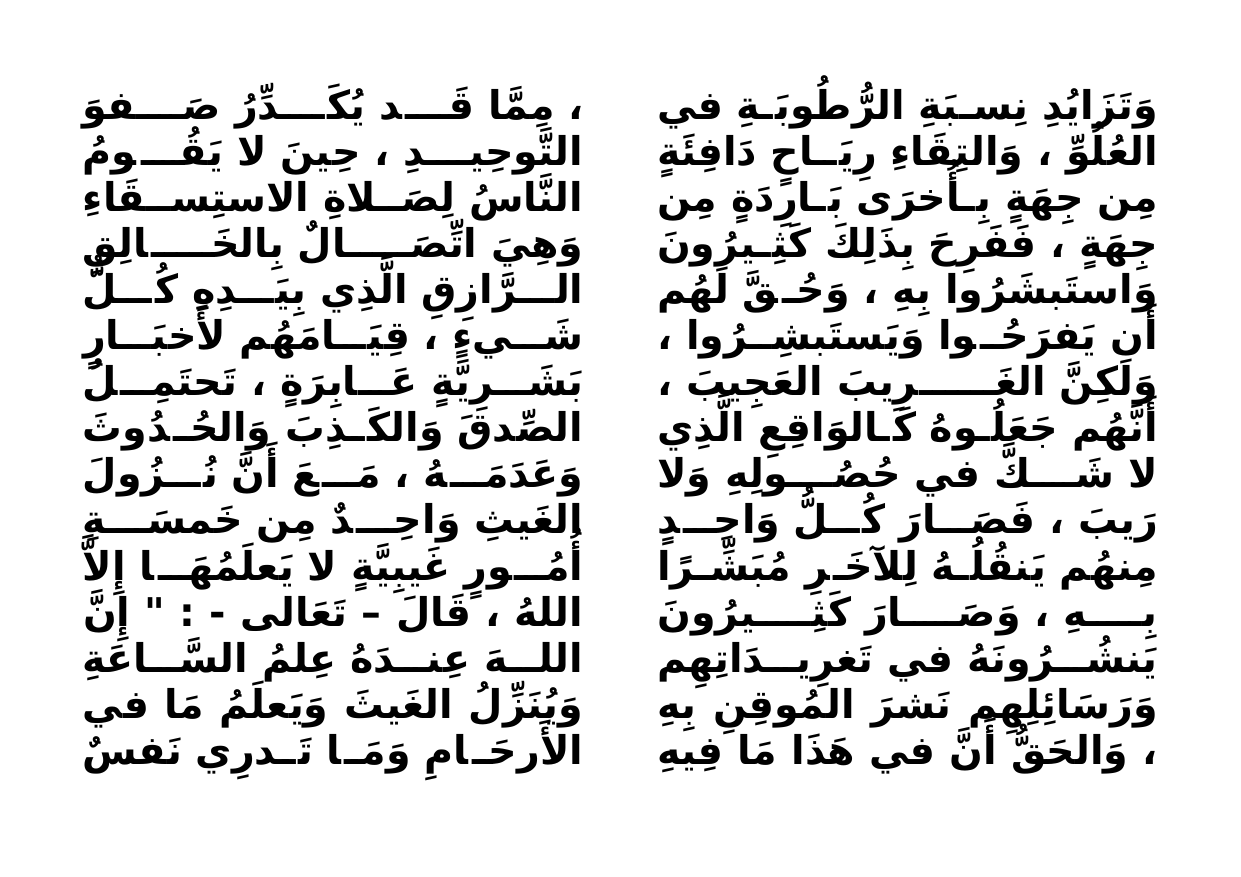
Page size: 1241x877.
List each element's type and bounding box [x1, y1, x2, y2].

text [83, 83, 583, 773]
text [657, 83, 1157, 773]
